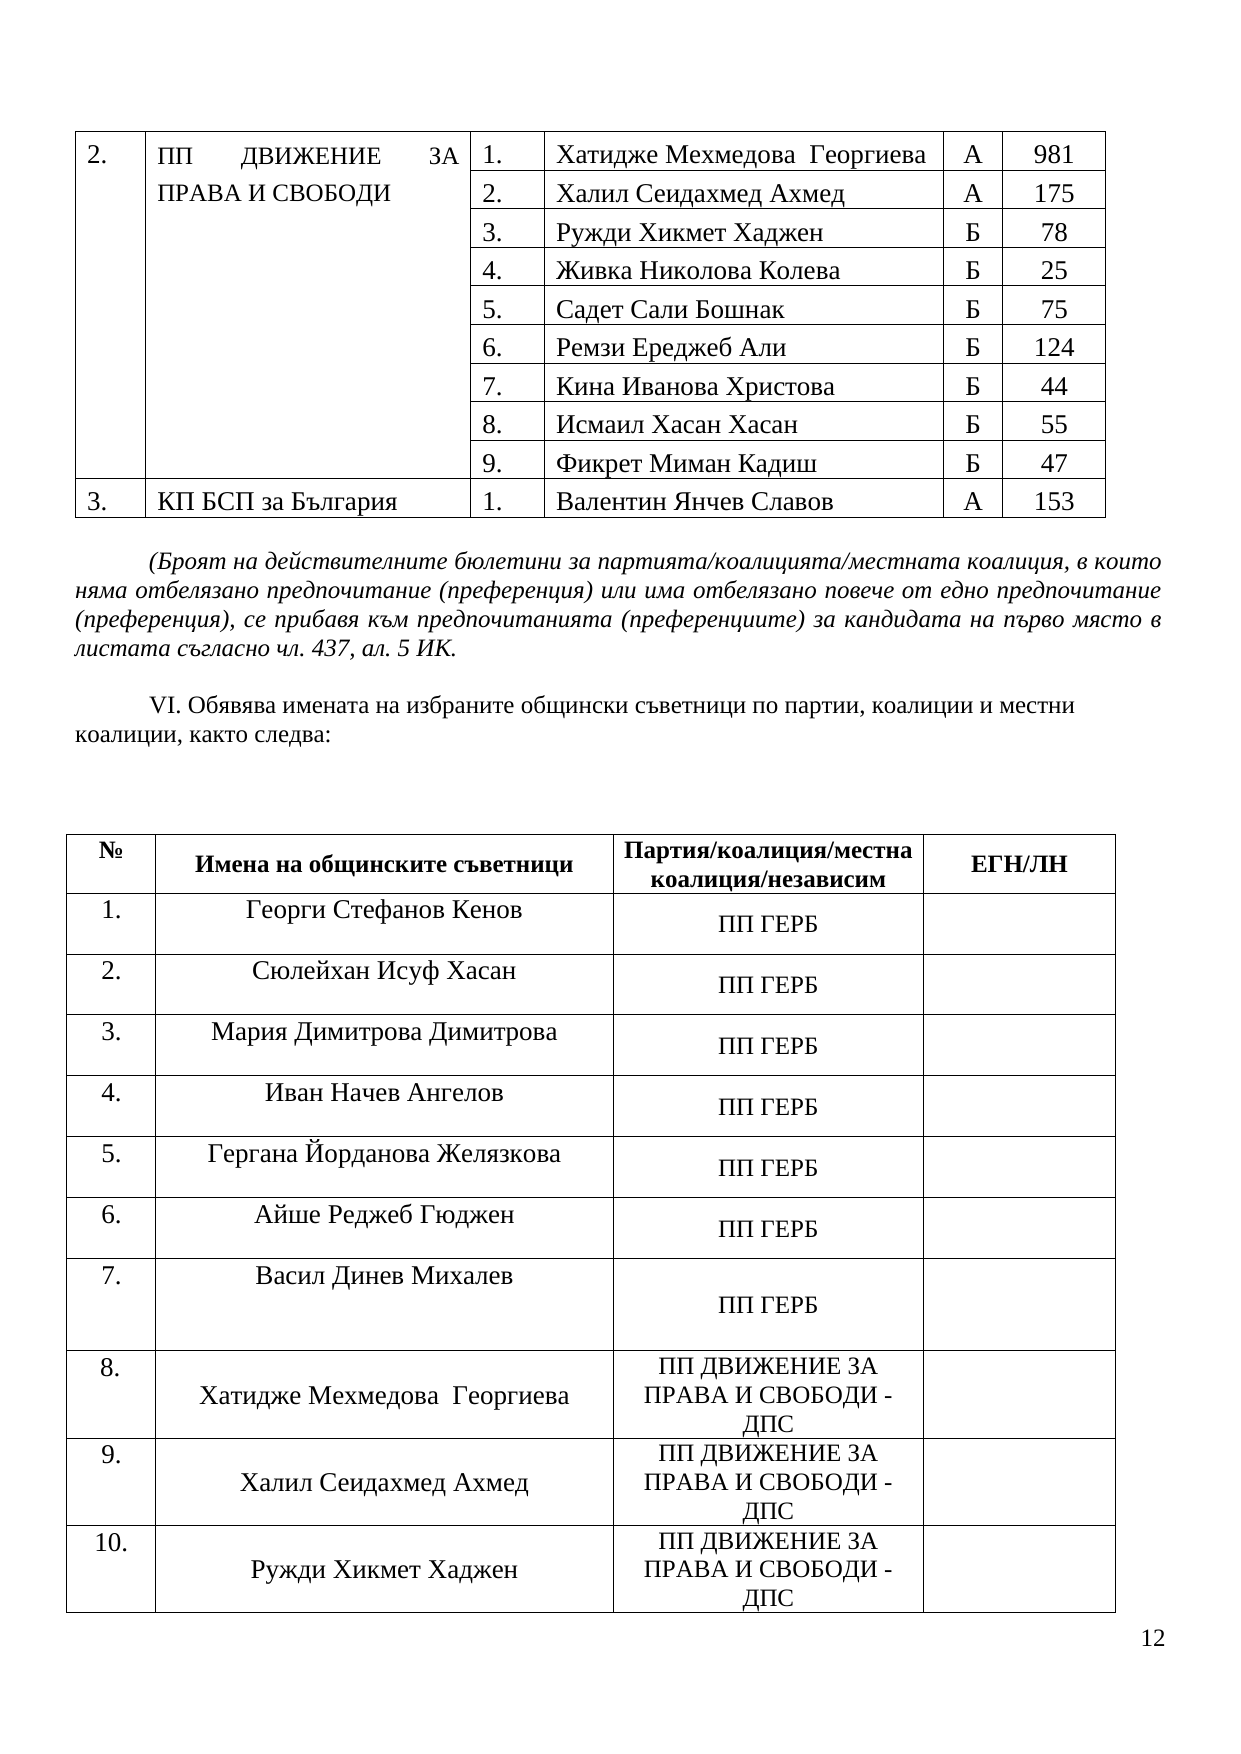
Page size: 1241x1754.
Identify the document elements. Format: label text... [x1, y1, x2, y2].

table_cell Садет Сали Бошнак [545, 286, 943, 324]
table_cell Б [944, 364, 1002, 401]
table_cell 3. [67, 1015, 155, 1075]
table_cell 44 [1003, 364, 1105, 401]
table_cell Б [944, 402, 1002, 439]
table_cell [924, 1015, 1115, 1075]
table_cell 4. [471, 248, 544, 285]
table_header № [67, 835, 155, 892]
table_cell 3. [471, 209, 544, 247]
table_cell [924, 1198, 1115, 1258]
table_cell ПП ГЕРБ [614, 1198, 923, 1258]
table_cell 124 [1003, 325, 1105, 362]
table_cell [924, 1439, 1115, 1525]
table_cell 2. [67, 955, 155, 1014]
table_cell Ружди Хикмет Хаджен [156, 1526, 613, 1612]
table_cell 1. [67, 894, 155, 953]
table_cell А [944, 132, 1002, 170]
table_cell 175 [1003, 171, 1105, 208]
table_cell [924, 1076, 1115, 1136]
table_cell [924, 1351, 1115, 1437]
table_cell 55 [1003, 402, 1105, 439]
table_cell Хатидже Мехмедова Георгиева [545, 132, 943, 170]
table_cell Иван Начев Ангелов [156, 1076, 613, 1136]
table_header Партия/коалиция/местна коалиция/независим [614, 835, 923, 892]
table_cell Ружди Хикмет Хаджен [545, 209, 943, 247]
table_cell Б [944, 209, 1002, 247]
table_cell А [944, 171, 1002, 208]
table_cell 2. [76, 132, 145, 478]
table_cell Кина Иванова Христова [545, 364, 943, 401]
table_cell 6. [67, 1198, 155, 1258]
table_cell Сюлейхан Исуф Хасан [156, 955, 613, 1014]
table_cell 153 [1003, 479, 1105, 517]
table_cell 75 [1003, 286, 1105, 324]
table_cell Валентин Янчев Славов [545, 479, 943, 517]
table_cell Халил Сеидахмед Ахмед [545, 171, 943, 208]
table_cell Б [944, 248, 1002, 285]
table_cell Хатидже Мехмедова Георгиева [156, 1351, 613, 1437]
text VI. Обявява имената на избраните общински съветници по партии, коалиции и местни коалиции, както следва: [75, 690, 1165, 748]
table_cell 981 [1003, 132, 1105, 170]
table_cell 78 [1003, 209, 1105, 247]
table_cell 2. [471, 171, 544, 208]
table_cell ПП ГЕРБ [614, 955, 923, 1014]
table_cell 7. [67, 1259, 155, 1350]
table_cell Мария Димитрова Димитрова [156, 1015, 613, 1075]
table_cell Ремзи Ереджеб Али [545, 325, 943, 362]
table_cell Гергана Йорданова Желязкова [156, 1137, 613, 1197]
table_cell [924, 1137, 1115, 1197]
table_cell ПП ДВИЖЕНИЕ ЗА ПРАВА И СВОБОДИ [146, 132, 470, 478]
table_cell 7. [471, 364, 544, 401]
table_cell 10. [67, 1526, 155, 1612]
table_cell 5. [67, 1137, 155, 1197]
table_cell КП БСП за България [146, 479, 470, 517]
table_cell 8. [67, 1351, 155, 1437]
table_cell Халил Сеидахмед Ахмед [156, 1439, 613, 1525]
table_cell 4. [67, 1076, 155, 1136]
table_cell Фикрет Миман Кадиш [545, 441, 943, 478]
table_cell 8. [471, 402, 544, 439]
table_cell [614, 1526, 923, 1612]
table_cell 1. [471, 479, 544, 517]
table_cell [924, 1526, 1115, 1612]
table_cell Живка Николова Колева [545, 248, 943, 285]
table_cell 9. [471, 441, 544, 478]
table_cell ПП ГЕРБ [614, 1076, 923, 1136]
text (Броят на действителните бюлетини за партията/коалицията/местната коалиция, в които няма отбелязано предпочитание (преференция) или има отбелязано повече от едно предпочитание (преференция), се прибавя към предпочитанията (преференциите) за кандидата на първо място в листата съгласно чл. 437, ал. 5 ИК. [75, 546, 1165, 661]
table_cell 5. [471, 286, 544, 324]
table_cell 3. [76, 479, 145, 517]
table_cell ПП ГЕРБ [614, 1137, 923, 1197]
table_cell Васил Динев Михалев [156, 1259, 613, 1350]
table_header Имена на общинските съветници [156, 835, 613, 892]
table_cell [924, 894, 1115, 953]
table_cell 9. [67, 1439, 155, 1525]
table_cell А [944, 479, 1002, 517]
table_cell ПП ДВИЖЕНИЕ ЗА ПРАВА И СВОБОДИ - ДПС [614, 1351, 923, 1437]
table_cell Георги Стефанов Кенов [156, 894, 613, 953]
table_cell Б [944, 325, 1002, 362]
table_cell Исмаил Хасан Хасан [545, 402, 943, 439]
table_cell ПП ГЕРБ [614, 894, 923, 953]
table_cell 6. [471, 325, 544, 362]
table_cell [924, 955, 1115, 1014]
table_cell 47 [1003, 441, 1105, 478]
table_cell ПП ГЕРБ [614, 1015, 923, 1075]
table_cell [924, 1259, 1115, 1350]
table_cell Айше Реджеб Гюджен [156, 1198, 613, 1258]
table_cell ПП ДВИЖЕНИЕ ЗА ПРАВА И СВОБОДИ - ДПС [614, 1439, 923, 1525]
table_header ЕГН/ЛН [924, 835, 1115, 892]
table_cell 1. [471, 132, 544, 170]
table_cell 25 [1003, 248, 1105, 285]
table_cell Б [944, 441, 1002, 478]
table_cell Б [944, 286, 1002, 324]
table_cell ПП ГЕРБ [614, 1259, 923, 1350]
